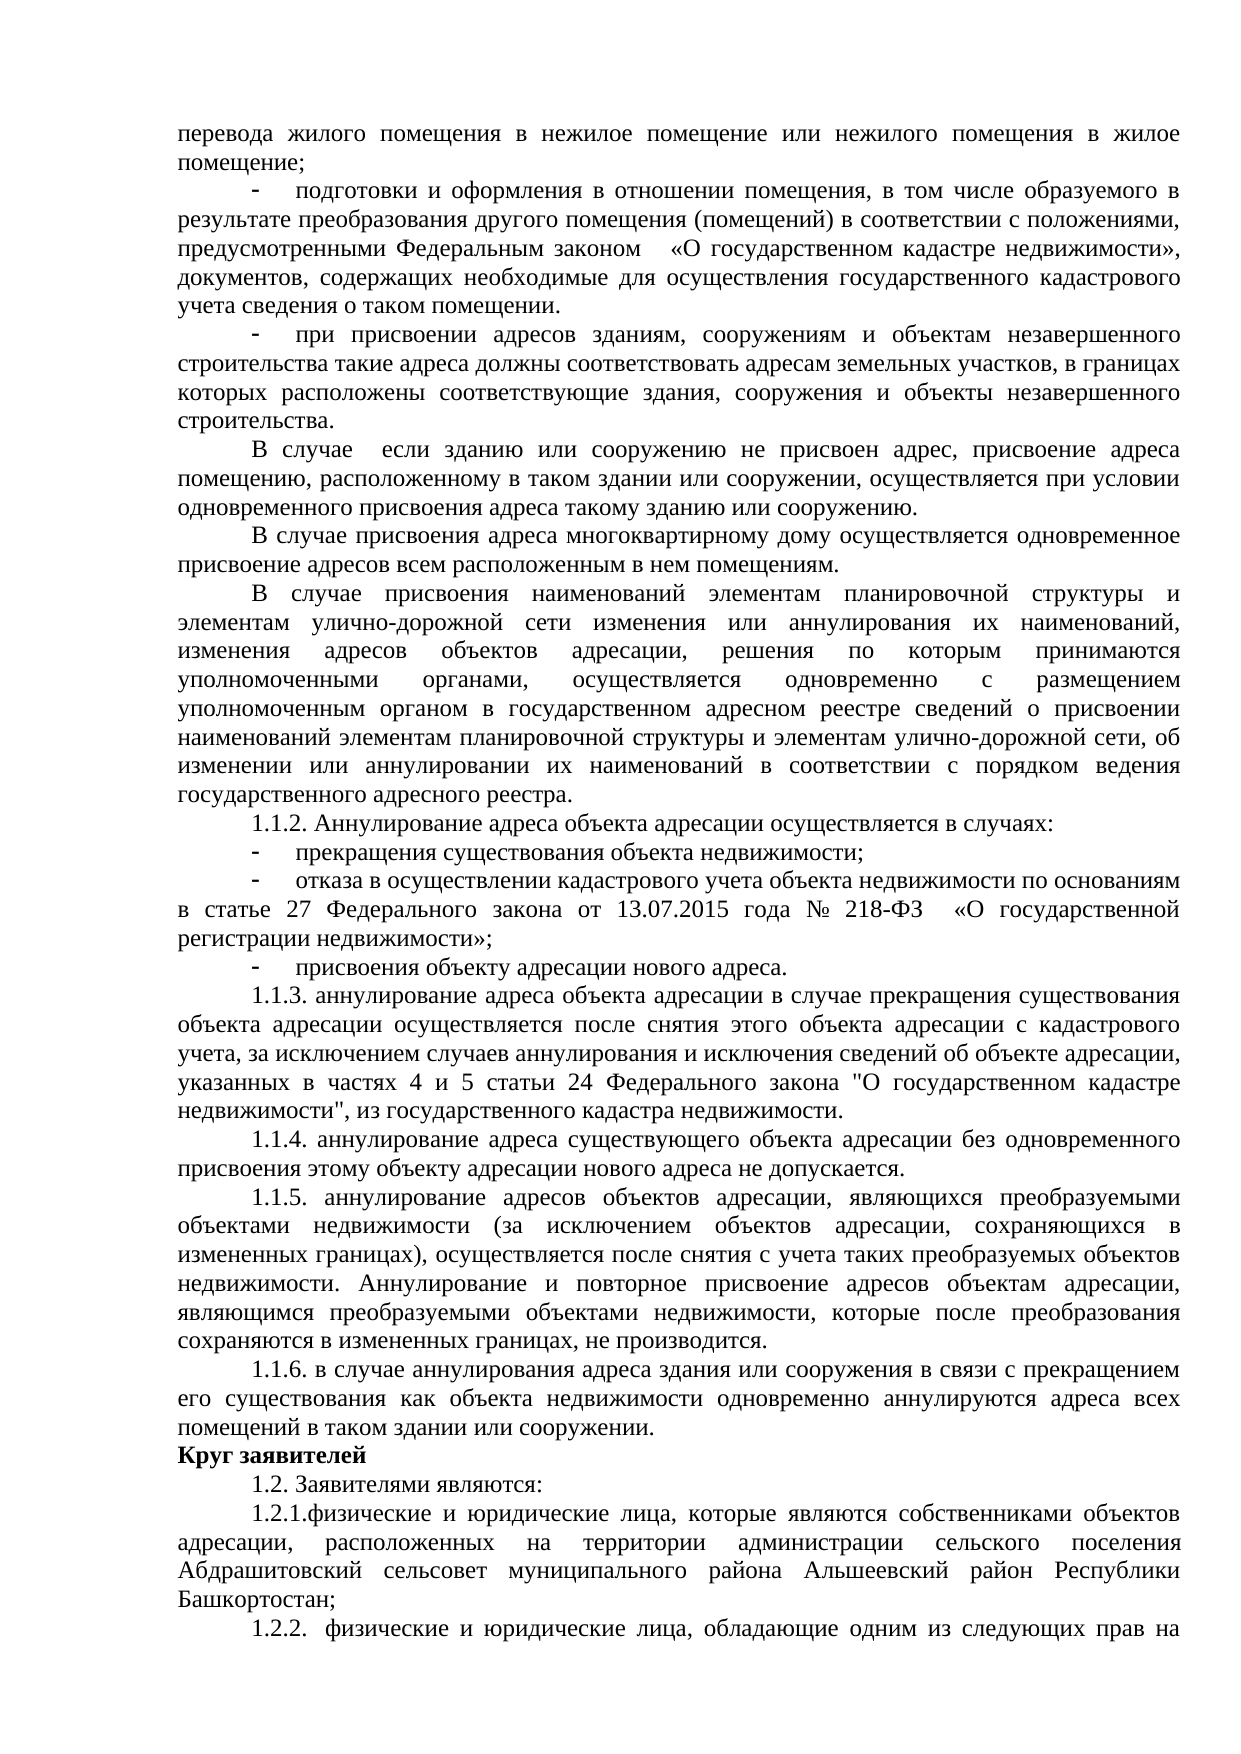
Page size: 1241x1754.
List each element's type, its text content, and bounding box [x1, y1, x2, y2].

text 1.1.5. аннулирование адресов объектов адресации, являющихся преобразуемыми объектами недвижимости (за исключением объектов адресации, сохраняющихся в измененных границах), осуществляется после снятия с учета таких преобразуемых объектов недвижимости. Аннулирование и повторное присвоение адресов объектам адресации, являющимся преобразуемыми объектами недвижимости, которые после преобразования сохраняются в измененных границах, не производится. [177, 1182, 1181, 1354]
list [177, 118, 1181, 176]
text 1.2.1.физические и юридические лица, которые являются собственниками объектов адресации, расположенных на территории администрации сельского поселения Абдрашитовский сельсовет муниципального района Альшеевский район Республики Башкортостан; [177, 1498, 1181, 1613]
list прекращения существования объекта недвижимости; [177, 837, 1181, 866]
text 1.1.2. Аннулирование адреса объекта адресации осуществляется в случаях: [177, 808, 1181, 837]
text 1.1.4. аннулирование адреса существующего объекта адресации без одновременного присвоения этому объекту адресации нового адреса не допускается. [177, 1124, 1181, 1182]
text 1.1.6. в случае аннулирования адреса здания или сооружения в связи с прекращением его существования как объекта недвижимости одновременно аннулируются адреса всех помещений в таком здании или сооружении. [177, 1354, 1181, 1441]
text В случае присвоения наименований элементам планировочной структуры и элементам улично-дорожной сети изменения или аннулирования их наименований, изменения адресов объектов адресации, решения по которым принимаются уполномоченными органами, осуществляется одновременно с размещением уполномоченным органом в государственном адресном реестре сведений о присвоении наименований элементам планировочной структуры и элементам улично-дорожной сети, об изменении или аннулировании их наименований в соответствии с порядком ведения государственного адресного реестра. [177, 578, 1181, 808]
text В случае если зданию или сооружению не присвоен адрес, присвоение адреса помещению, расположенному в таком здании или сооружении, осуществляется при условии одновременного присвоения адреса такому зданию или сооружению. [177, 434, 1181, 521]
list при присвоении адресов зданиям, сооружениям и объектам незавершенного строительства такие адреса должны соответствовать адресам земельных участков, в границах которых расположены соответствующие здания, сооружения и объекты незавершенного строительства. [177, 319, 1181, 434]
list отказа в осуществлении кадастрового учета объекта недвижимости по основаниям в статье 27 Федерального закона от 13.07.2015 года № 218-ФЗ «О государственной регистрации недвижимости»; [177, 866, 1181, 952]
list подготовки и оформления в отношении помещения, в том числе образуемого в результате преобразования другого помещения (помещений) в соответствии с положениями, предусмотренными Федеральным законом «О государственном кадастре недвижимости», документов, содержащих необходимые для осуществления государственного кадастрового учета сведения о таком помещении. [177, 176, 1181, 319]
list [177, 1613, 1181, 1642]
text Круг заявителей [177, 1441, 1181, 1469]
text 1.1.3. аннулирование адреса объекта адресации в случае прекращения существования объекта адресации осуществляется после снятия этого объекта адресации с кадастрового учета, за исключением случаев аннулирования и исключения сведений об объекте адресации, указанных в частях 4 и 5 статьи 24 Федерального закона "О государственном кадастре недвижимости", из государственного кадастра недвижимости. [177, 981, 1181, 1124]
text 1.2. Заявителями являются: [177, 1469, 1181, 1498]
list присвоения объекту адресации нового адреса. [177, 952, 1181, 981]
text В случае присвоения адреса многоквартирному дому осуществляется одновременное присвоение адресов всем расположенным в нем помещениям. [177, 521, 1181, 578]
